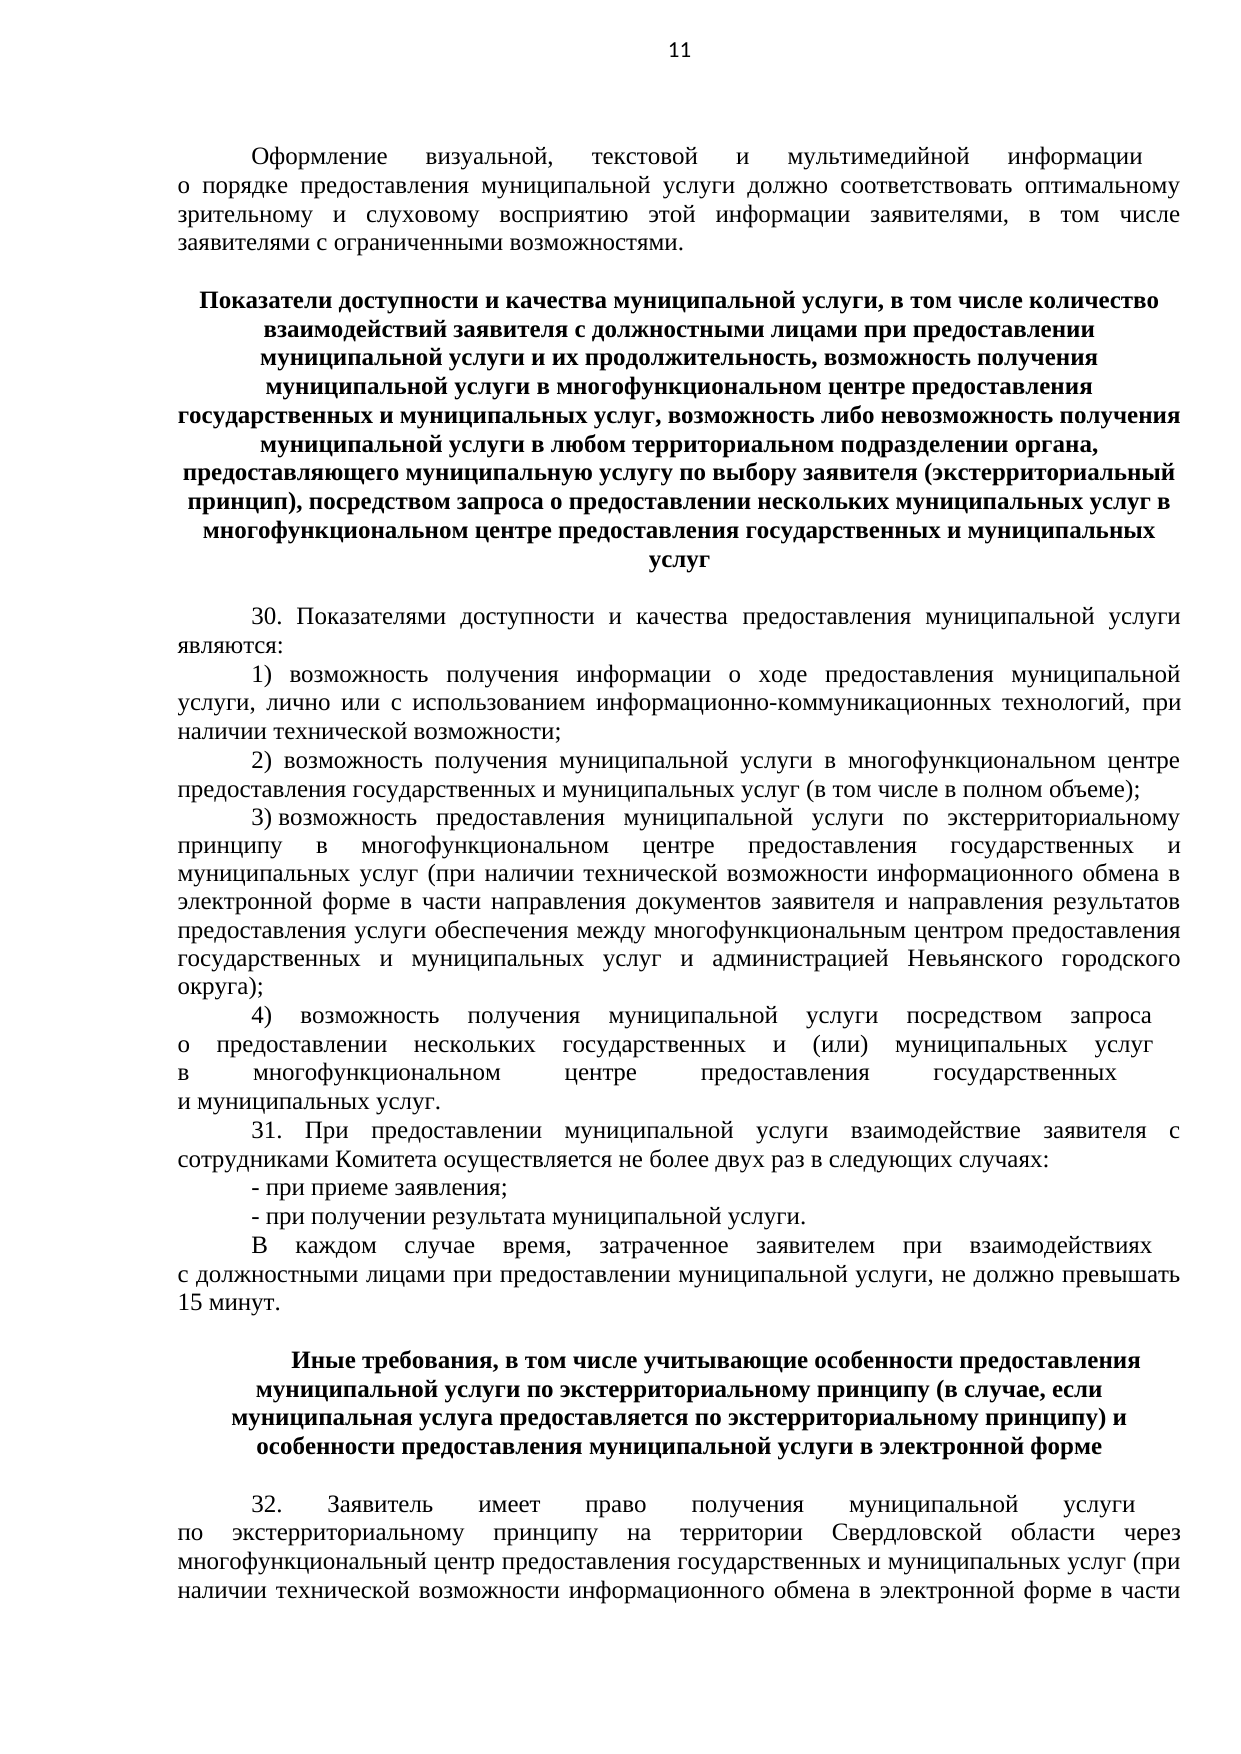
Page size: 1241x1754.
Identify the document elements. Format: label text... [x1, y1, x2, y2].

text 30. Показателями доступности и качества предоставления муниципальной услуги являются: [177, 601, 1181, 659]
text 4) возможность получения муниципальной услуги посредством запроса о предоставлении нескольких государственных и (или) муниципальных услуг в многофункциональном центре предоставления государственных и муниципальных услуг. [177, 1000, 1181, 1115]
text Оформление визуальной, текстовой и мультимедийной информации о порядке предоставления муниципальной услуги должно соответствовать оптимальному зрительному и слуховому восприятию этой информации заявителями, в том числе заявителями с ограниченными возможностями. [177, 141, 1181, 256]
text 2) возможность получения муниципальной услуги в многофункциональном центре предоставления государственных и муниципальных услуг (в том числе в полном объеме); [177, 745, 1181, 802]
text - при приеме заявления; [177, 1172, 1181, 1201]
text В каждом случае время, затраченное заявителем при взаимодействиях с должностными лицами при предоставлении муниципальной услуги, не должно превышать 15 минут. [177, 1230, 1181, 1316]
text 1) возможность получения информации о ходе предоставления муниципальной услуги, лично или с использованием информационно-коммуникационных технологий, при наличии технической возможности; [177, 659, 1181, 745]
text - при получении результата муниципальной услуги. [177, 1201, 1181, 1230]
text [177, 1489, 1181, 1604]
text 31. При предоставлении муниципальной услуги взаимодействие заявителя с сотрудниками Комитета осуществляется не более двух раз в следующих случаях: [177, 1115, 1181, 1172]
text Показатели доступности и качества муниципальной услуги, в том числе количество взаимодействий заявителя с должностными лицами при предоставлении муниципальной услуги и их продолжительность, возможность получения муниципальной услуги в многофункциональном центре предоставления государственных и муниципальных услуг, возможность либо невозможность получения муниципальной услуги в любом территориальном подразделении органа, предоставляющего муниципальную услугу по выбору заявителя (экстерриториальный принцип), посредством запроса о предоставлении нескольких муниципальных услуг в многофункциональном центре предоставления государственных и муниципальных услуг [177, 285, 1181, 572]
text Иные требования, в том числе учитывающие особенности предоставления муниципальной услуги по экстерриториальному принципу (в случае, если муниципальная услуга предоставляется по экстерриториальному принципу) и особенности предоставления муниципальной услуги в электронной форме [177, 1345, 1181, 1460]
text 3) возможность предоставления муниципальной услуги по экстерриториальному принципу в многофункциональном центре предоставления государственных и муниципальных услуг (при наличии технической возможности информационного обмена в электронной форме в части направления документов заявителя и направления результатов предоставления услуги обеспечения между многофункциональным центром предоставления государственных и муниципальных услуг и администрацией Невьянского городского округа); [177, 802, 1181, 1000]
